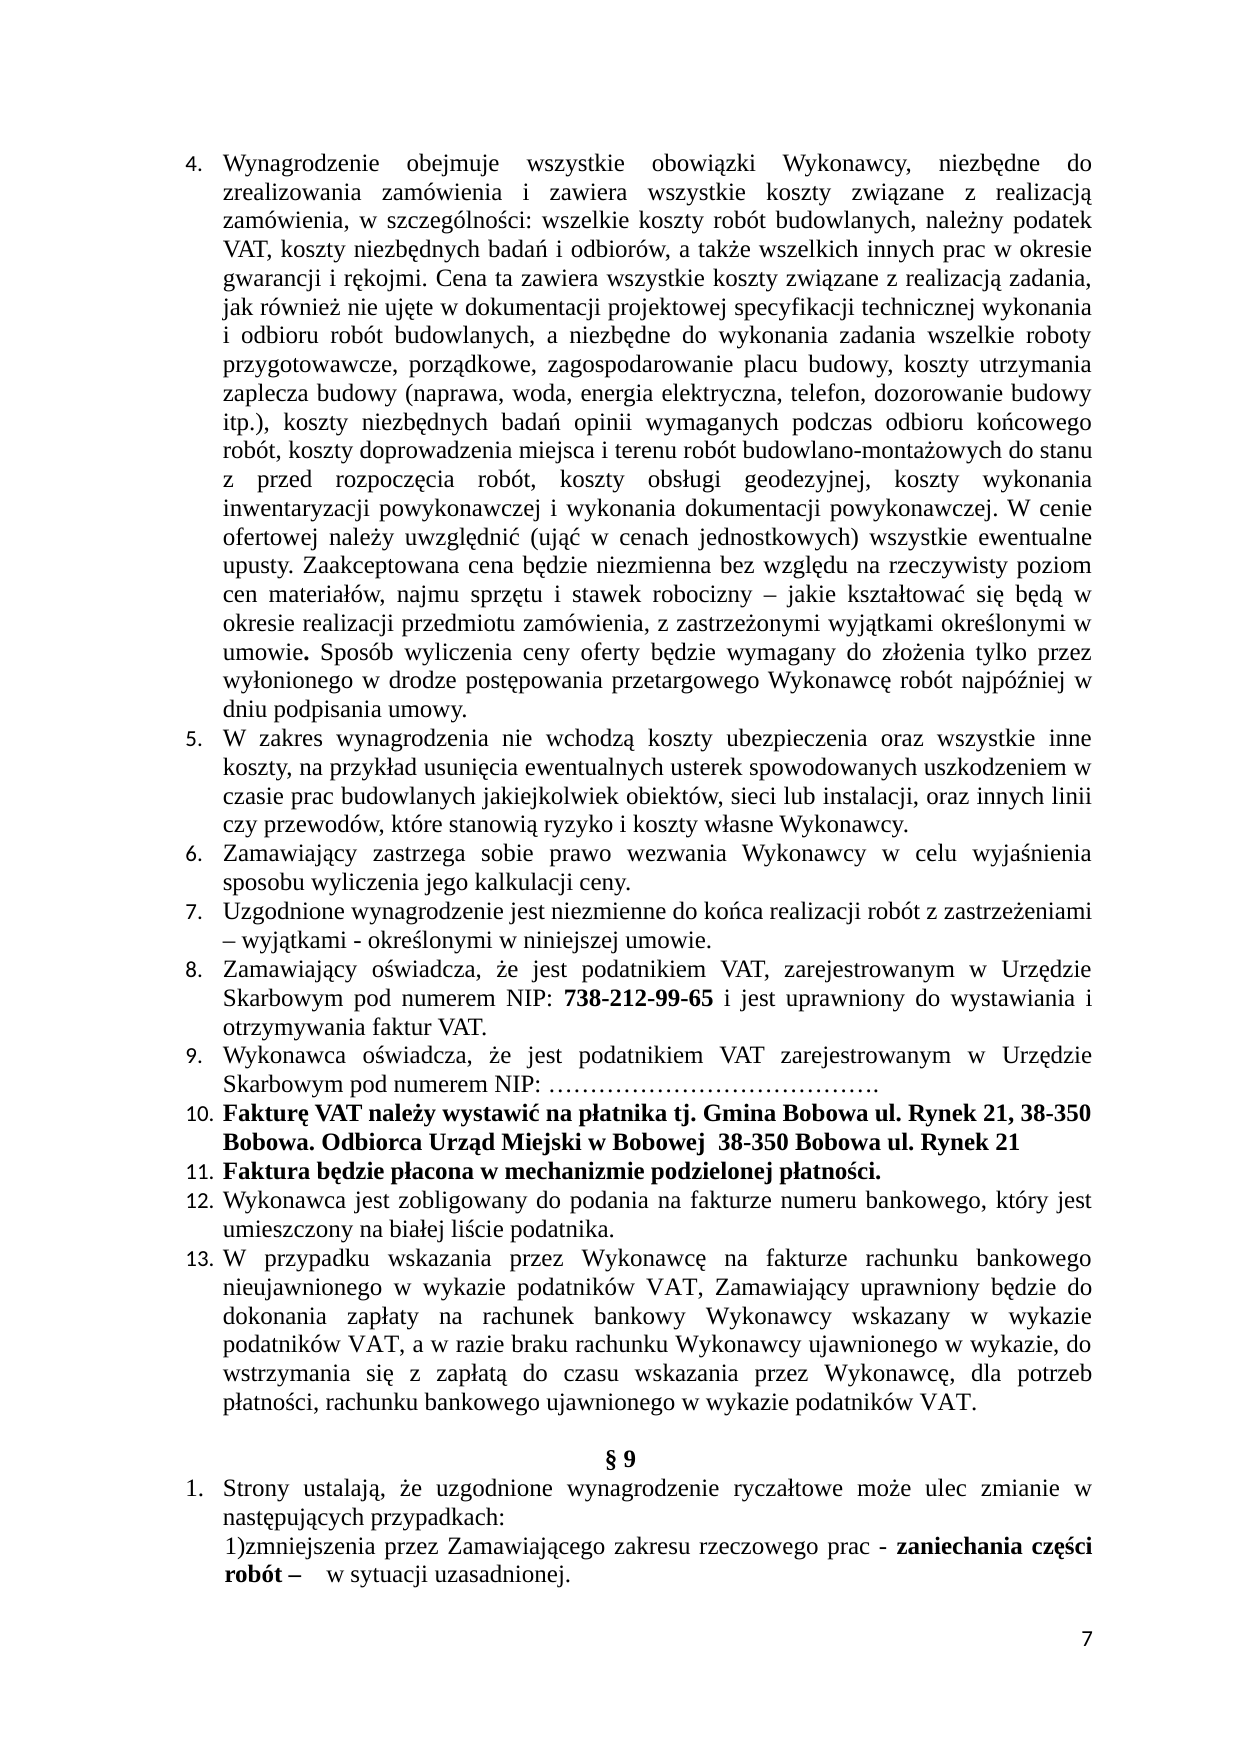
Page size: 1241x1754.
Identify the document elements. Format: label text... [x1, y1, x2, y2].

list Fakturę VAT należy wystawić na płatnika tj. Gmina Bobowa ul. Rynek 21, 38-350 Bobowa. Odbiorca Urząd Miejski w Bobowej 38-350 Bobowa ul. Rynek 21 [185, 1098, 1093, 1156]
list W zakres wynagrodzenia nie wchodzą koszty ubezpieczenia oraz wszystkie inne koszty, na przykład usunięcia ewentualnych usterek spowodowanych uszkodzeniem w czasie prac budowlanych jakiejkolwiek obiektów, sieci lub instalacji, oraz innych linii czy przewodów, które stanowią ryzyko i koszty własne Wykonawcy. [185, 723, 1093, 838]
list Faktura będzie płacona w mechanizmie podzielonej płatności. [185, 1156, 1093, 1185]
list Wykonawca jest zobligowany do podania na fakturze numeru bankowego, który jest umieszczony na białej liście podatnika. [185, 1185, 1093, 1243]
list Zamawiający oświadcza, że jest podatnikiem VAT, zarejestrowanym w Urzędzie Skarbowym pod numerem NIP: 738-212-99-65 i jest uprawniony do wystawiania i otrzymywania faktur VAT. [185, 954, 1093, 1040]
list Strony ustalają, że uzgodnione wynagrodzenie ryczałtowe może ulec zmianie w następujących przypadkach: [185, 1473, 1093, 1531]
list Uzgodnione wynagrodzenie jest niezmienne do końca realizacji robót z zastrzeżeniami – wyjątkami - określonymi w niniejszej umowie. [185, 896, 1093, 954]
text 1)zmniejszenia przez Zamawiającego zakresu rzeczowego prac - zaniechania części robót – w sytuacji uzasadnionej. [224, 1531, 1093, 1588]
text § 9 [148, 1444, 1093, 1473]
list W przypadku wskazania przez Wykonawcę na fakturze rachunku bankowego nieujawnionego w wykazie podatników VAT, Zamawiający uprawniony będzie do dokonania zapłaty na rachunek bankowy Wykonawcy wskazany w wykazie podatników VAT, a w razie braku rachunku Wykonawcy ujawnionego w wykazie, do wstrzymania się z zapłatą do czasu wskazania przez Wykonawcę, dla potrzeb płatności, rachunku bankowego ujawnionego w wykazie podatników VAT. [185, 1243, 1093, 1416]
list Wynagrodzenie obejmuje wszystkie obowiązki Wykonawcy, niezbędne do zrealizowania zamówienia i zawiera wszystkie koszty związane z realizacją zamówienia, w szczególności: wszelkie koszty robót budowlanych, należny podatek VAT, koszty niezbędnych badań i odbiorów, a także wszelkich innych prac w okresie gwarancji i rękojmi. Cena ta zawiera wszystkie koszty związane z realizacją zadania, jak również nie ujęte w dokumentacji projektowej specyfikacji technicznej wykonania i odbioru robót budowlanych, a niezbędne do wykonania zadania wszelkie roboty przygotowawcze, porządkowe, zagospodarowanie placu budowy, koszty utrzymania zaplecza budowy (naprawa, woda, energia elektryczna, telefon, dozorowanie budowy itp.), koszty niezbędnych badań opinii wymaganych podczas odbioru końcowego robót, koszty doprowadzenia miejsca i terenu robót budowlano-montażowych do stanu z przed rozpoczęcia robót, koszty obsługi geodezyjnej, koszty wykonania inwentaryzacji powykonawczej i wykonania dokumentacji powykonawczej. W cenie ofertowej należy uwzględnić (ująć w cenach jednostkowych) wszystkie ewentualne upusty. Zaakceptowana cena będzie niezmienna bez względu na rzeczywisty poziom cen materiałów, najmu sprzętu i stawek robocizny – jakie kształtować się będą w okresie realizacji przedmiotu zamówienia, z zastrzeżonymi wyjątkami określonymi w umowie. Sposób wyliczenia ceny oferty będzie wymagany do złożenia tylko przez wyłonionego w drodze postępowania przetargowego Wykonawcę robót najpóźniej w dniu podpisania umowy. [185, 148, 1093, 723]
list Zamawiający zastrzega sobie prawo wezwania Wykonawcy w celu wyjaśnienia sposobu wyliczenia jego kalkulacji ceny. [185, 838, 1093, 896]
list Wykonawca oświadcza, że jest podatnikiem VAT zarejestrowanym w Urzędzie Skarbowym pod numerem NIP: …………………………………. [185, 1040, 1093, 1098]
